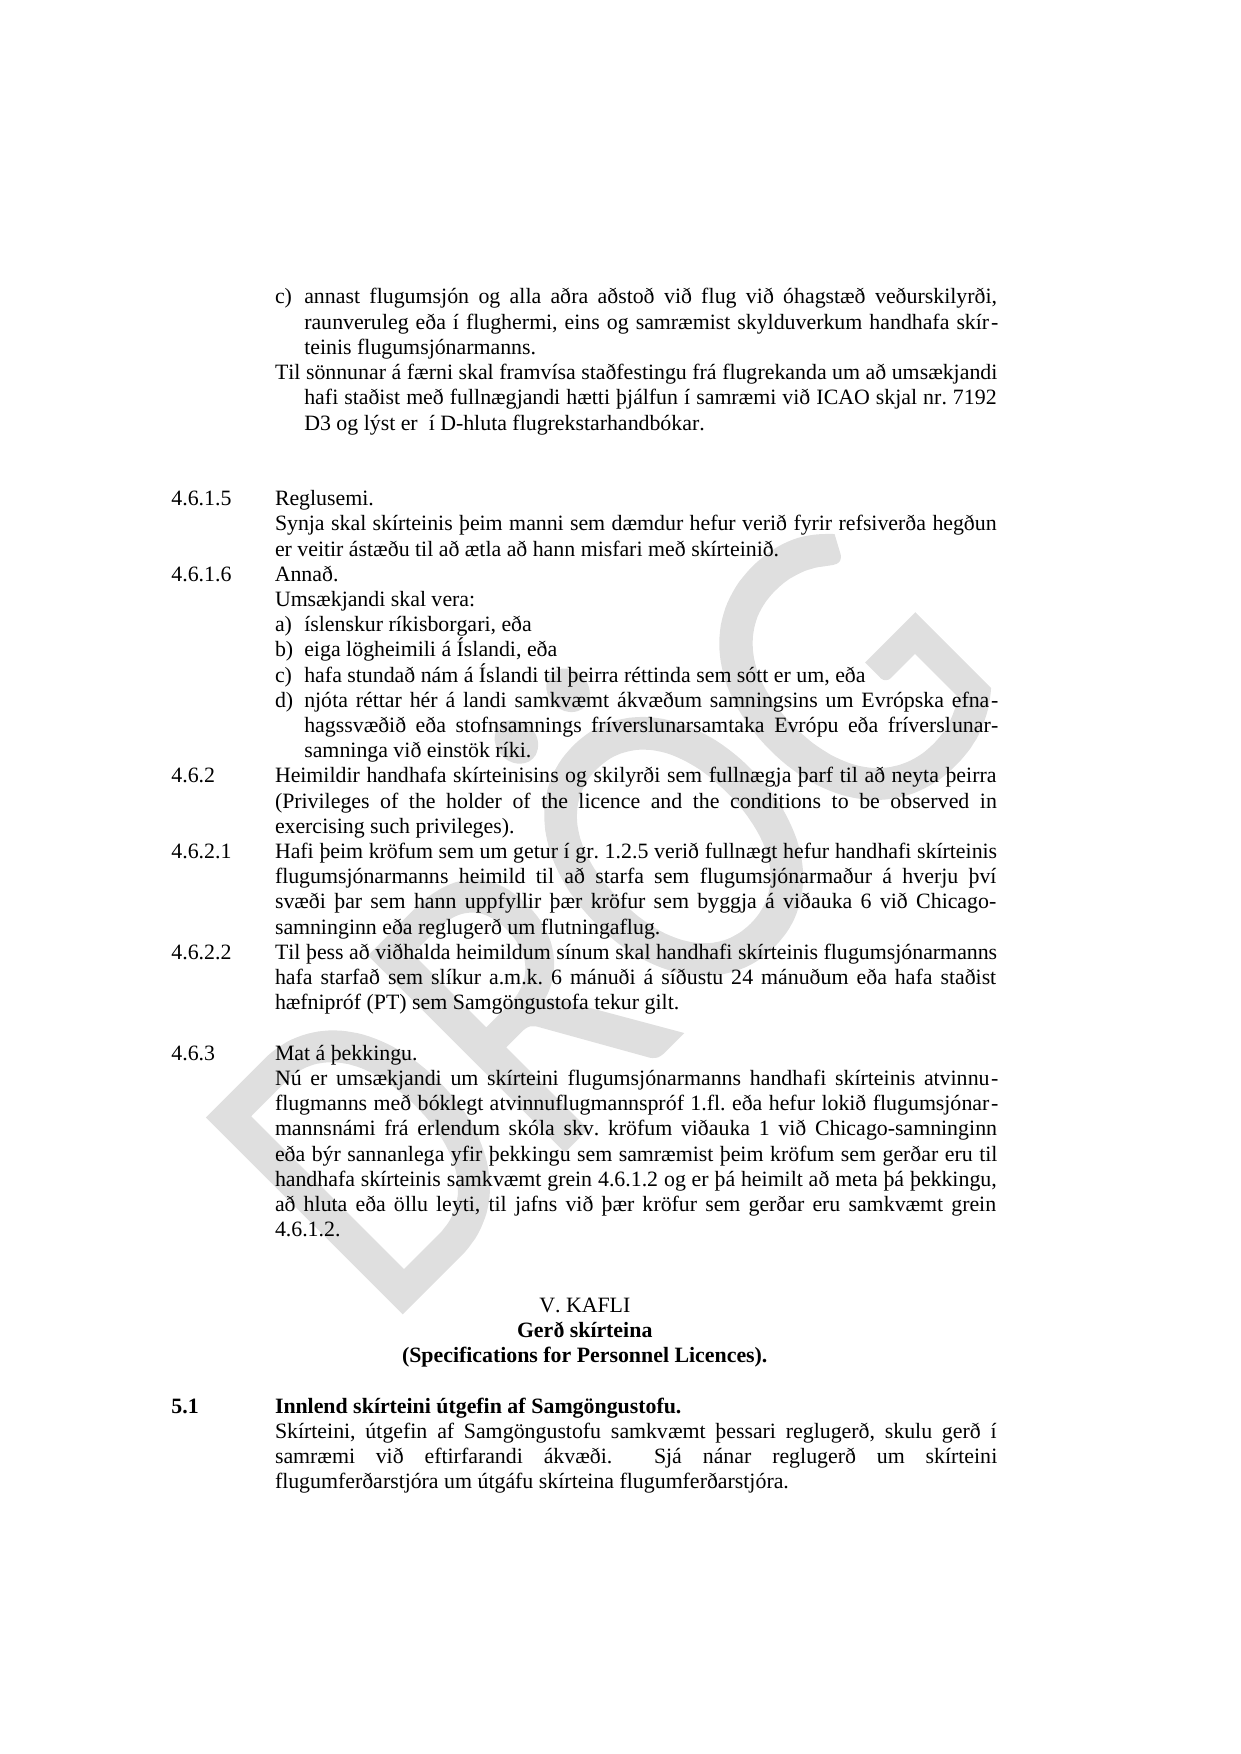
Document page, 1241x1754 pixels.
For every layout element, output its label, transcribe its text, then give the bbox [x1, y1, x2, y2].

text Til sönnunar á færni skal framvísa staðfestingu frá flugrekanda um að umsækjandi hafi staðist með fullnægjandi hætti þjálfun í samræmi við ICAO skjal nr. 7192 D3 og lýst er í D-hluta flugrekstarhandbókar. [171, 359, 998, 435]
subtitle Gerð skírteina [171, 1317, 998, 1342]
text Nú er umsækjandi um skírteini flugumsjónarmanns handhafi skírteinis atvinnuflugmanns með bóklegt atvinnuflugmannspróf 1.fl. eða hefur lokið flugumsjónarmannsnámi frá erlendum skóla skv. kröfum viðauka 1 við Chicago-samninginn eða býr sannanlega yfir þekkingu sem samræmist þeim kröfum sem gerðar eru til handhafa skírteinis samkvæmt grein 4.6.1.2 og er þá heimilt að meta þá þekkingu, að hluta eða öllu leyti, til jafns við þær kröfur sem gerðar eru samkvæmt grein 4.6.1.2. [171, 1065, 998, 1241]
subtitle V. KAFLI [171, 1292, 998, 1317]
text 4.6.2.1 Hafi þeim kröfum sem um getur í gr. 1.2.5 verið fullnægt hefur handhafi skírteinis flugumsjónarmanns heimild til að starfa sem flugumsjónarmaður á hverju því svæði þar sem hann uppfyllir þær kröfur sem byggja á viðauka 6 við Chicago-samninginn eða reglugerð um flutningaflug. [171, 838, 998, 939]
text c) annast flugumsjón og alla aðra aðstoð við flug við óhagstæð veðurskilyrði, raunveruleg eða í flughermi, eins og samræmist skylduverkum handhafa skírteinis flugumsjónarmanns. [171, 283, 998, 359]
text 4.6.1.6 Annað. [171, 561, 998, 586]
text Umsækjandi skal vera: [171, 586, 998, 611]
text d) njóta réttar hér á landi samkvæmt ákvæðum samningsins um Evrópska efnahagssvæðið eða stofnsamnings fríverslunarsamtaka Evrópu eða fríverslunarsamninga við einstök ríki. [171, 687, 998, 762]
text 4.6.2.2 Til þess að viðhalda heimildum sínum skal handhafi skírteinis flugumsjónarmanns hafa starfað sem slíkur a.m.k. 6 mánuði á síðustu 24 mánuðum eða hafa staðist hæfnipróf (PT) sem Samgöngustofa tekur gilt. [171, 939, 998, 1014]
subtitle (Specifications for Personnel Licences). [171, 1342, 998, 1367]
text 5.1 Innlend skírteini útgefin af Samgöngustofu. [171, 1393, 998, 1418]
text b) eiga lögheimili á Íslandi, eða [171, 636, 998, 662]
text 4.6.1.5 Reglusemi. [171, 485, 998, 510]
text Synja skal skírteinis þeim manni sem dæmdur hefur verið fyrir refsiverða hegðun er veitir ástæðu til að ætla að hann misfari með skírteinið. [171, 510, 998, 561]
text Skírteini, útgefin af Samgöngustofu samkvæmt þessari reglugerð, skulu gerð í samræmi við eftirfarandi ákvæði. Sjá nánar reglugerð um skírteini flugumferðarstjóra um útgáfu skírteina flugumferðarstjóra. [171, 1418, 998, 1493]
text 4.6.2 Heimildir handhafa skírteinisins og skilyrði sem fullnægja þarf til að neyta þeirra (Privileges of the holder of the licence and the conditions to be observed in exercising such privileges). [171, 762, 998, 838]
text 4.6.3 Mat á þekkingu. [171, 1040, 998, 1065]
text c) hafa stundað nám á Íslandi til þeirra réttinda sem sótt er um, eða [171, 662, 998, 687]
text a) íslenskur ríkisborgari, eða [171, 611, 998, 636]
